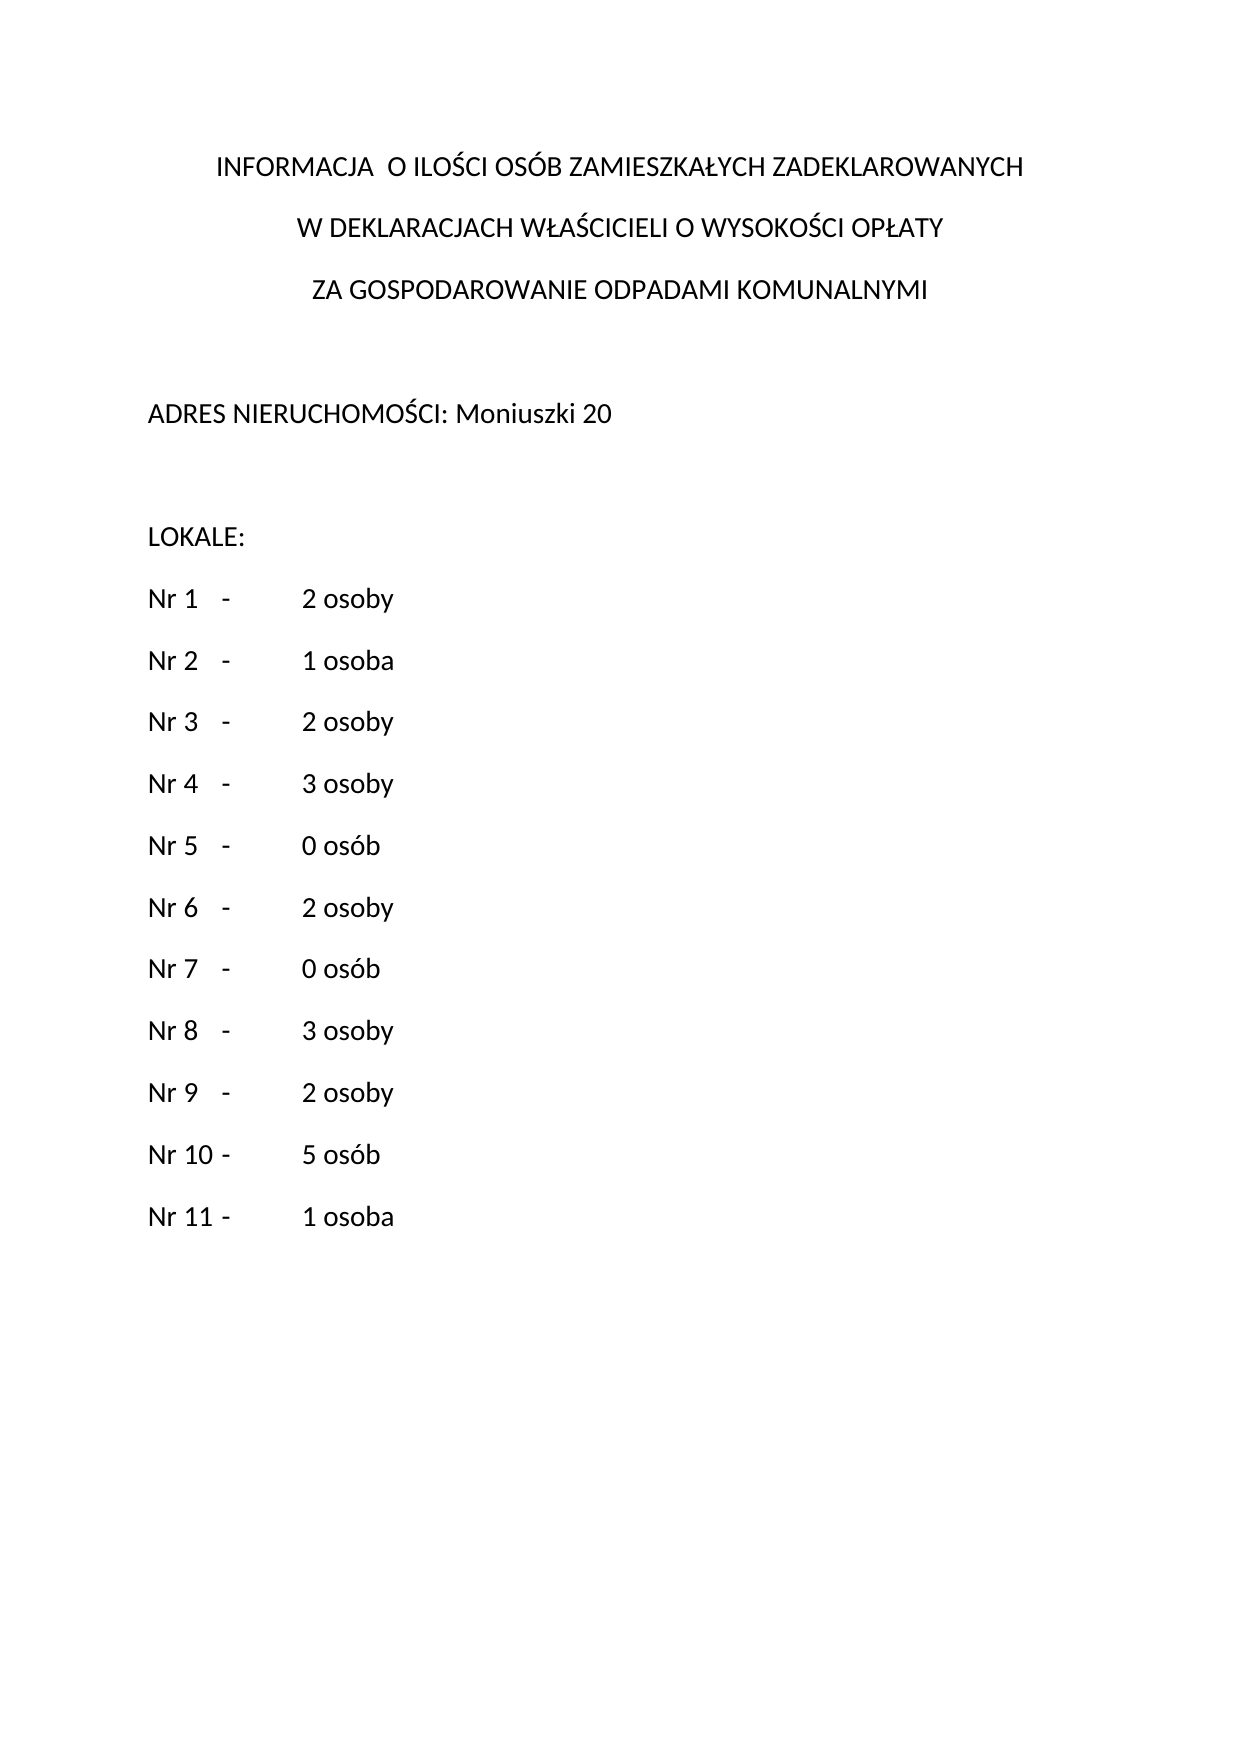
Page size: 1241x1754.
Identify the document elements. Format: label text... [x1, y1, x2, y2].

text Nr 4 - 3 osoby [148, 765, 1093, 801]
text Nr 5 - 0 osób [148, 827, 1093, 863]
text LOKALE: [148, 518, 1093, 554]
text Nr 7 - 0 osób [148, 951, 1093, 986]
text Nr 3 - 2 osoby [148, 703, 1093, 739]
text W DEKLARACJACH WŁAŚCICIELI O WYSOKOŚCI OPŁATY [148, 209, 1093, 245]
text Nr 2 - 1 osoba [148, 642, 1093, 677]
text Nr 1 - 2 osoby [148, 580, 1093, 616]
text Nr 6 - 2 osoby [148, 889, 1093, 924]
text INFORMACJA O ILOŚCI OSÓB ZAMIESZKAŁYCH ZADEKLAROWANYCH [148, 148, 1093, 183]
text Nr 10 - 5 osób [148, 1136, 1093, 1172]
text ZA GOSPODAROWANIE ODPADAMI KOMUNALNYMI [148, 271, 1093, 307]
text Nr 11 - 1 osoba [148, 1198, 1093, 1233]
text ADRES NIERUCHOMOŚCI: Moniuszki 20 [148, 395, 1093, 430]
text Nr 9 - 2 osoby [148, 1074, 1093, 1110]
text Nr 8 - 3 osoby [148, 1012, 1093, 1048]
